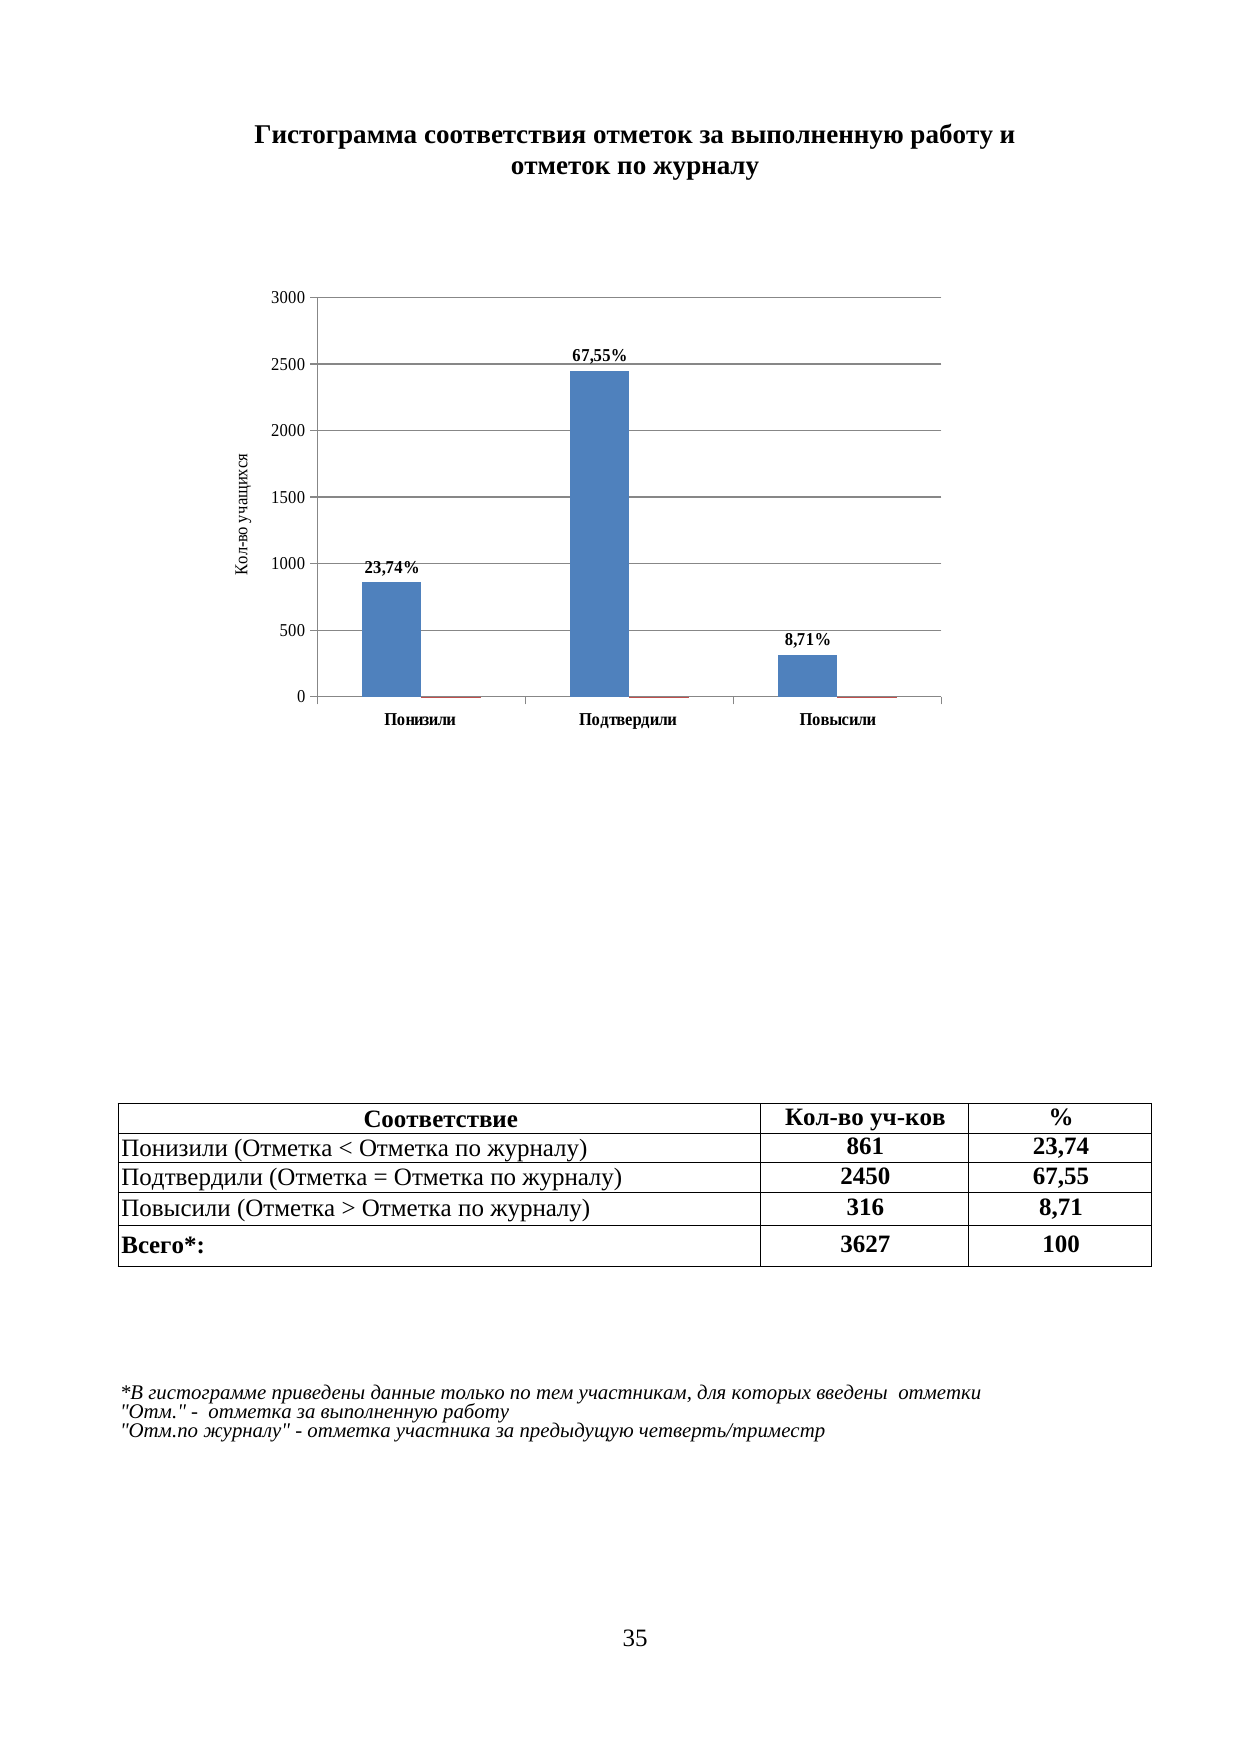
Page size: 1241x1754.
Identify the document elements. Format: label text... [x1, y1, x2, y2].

table_cell 2450 [761, 1163, 968, 1192]
table_cell Повысили (Отметка > Отметка по журналу) [119, 1193, 760, 1224]
table_cell 8,71 [969, 1193, 1151, 1224]
table_cell Всего*: [119, 1226, 760, 1266]
table_cell 316 [761, 1193, 968, 1224]
table_cell 67,55 [969, 1163, 1151, 1192]
table_header Кол-во уч-ков [761, 1104, 968, 1133]
text *В гистограмме приведены данные только по тем участникам, для которых введены отметки "Отм." - отметка за выполненную работу "Отм.по журналу" - отметка участника за предыдущую четверть/триместр [120, 1385, 1152, 1441]
table_header Соответствие [119, 1104, 760, 1133]
table_header % [969, 1104, 1151, 1133]
text Гистограмма соответствия отметок за выполненную работу и [118, 118, 1152, 149]
table_cell 861 [761, 1134, 968, 1162]
table_cell Подтвердили (Отметка = Отметка по журналу) [119, 1163, 760, 1192]
text отметок по журналу [118, 149, 1152, 180]
table_cell Понизили (Отметка < Отметка по журналу) [119, 1134, 760, 1162]
table_cell 23,74 [969, 1134, 1151, 1162]
table_cell 3627 [761, 1226, 968, 1266]
table_cell 100 [969, 1226, 1151, 1266]
